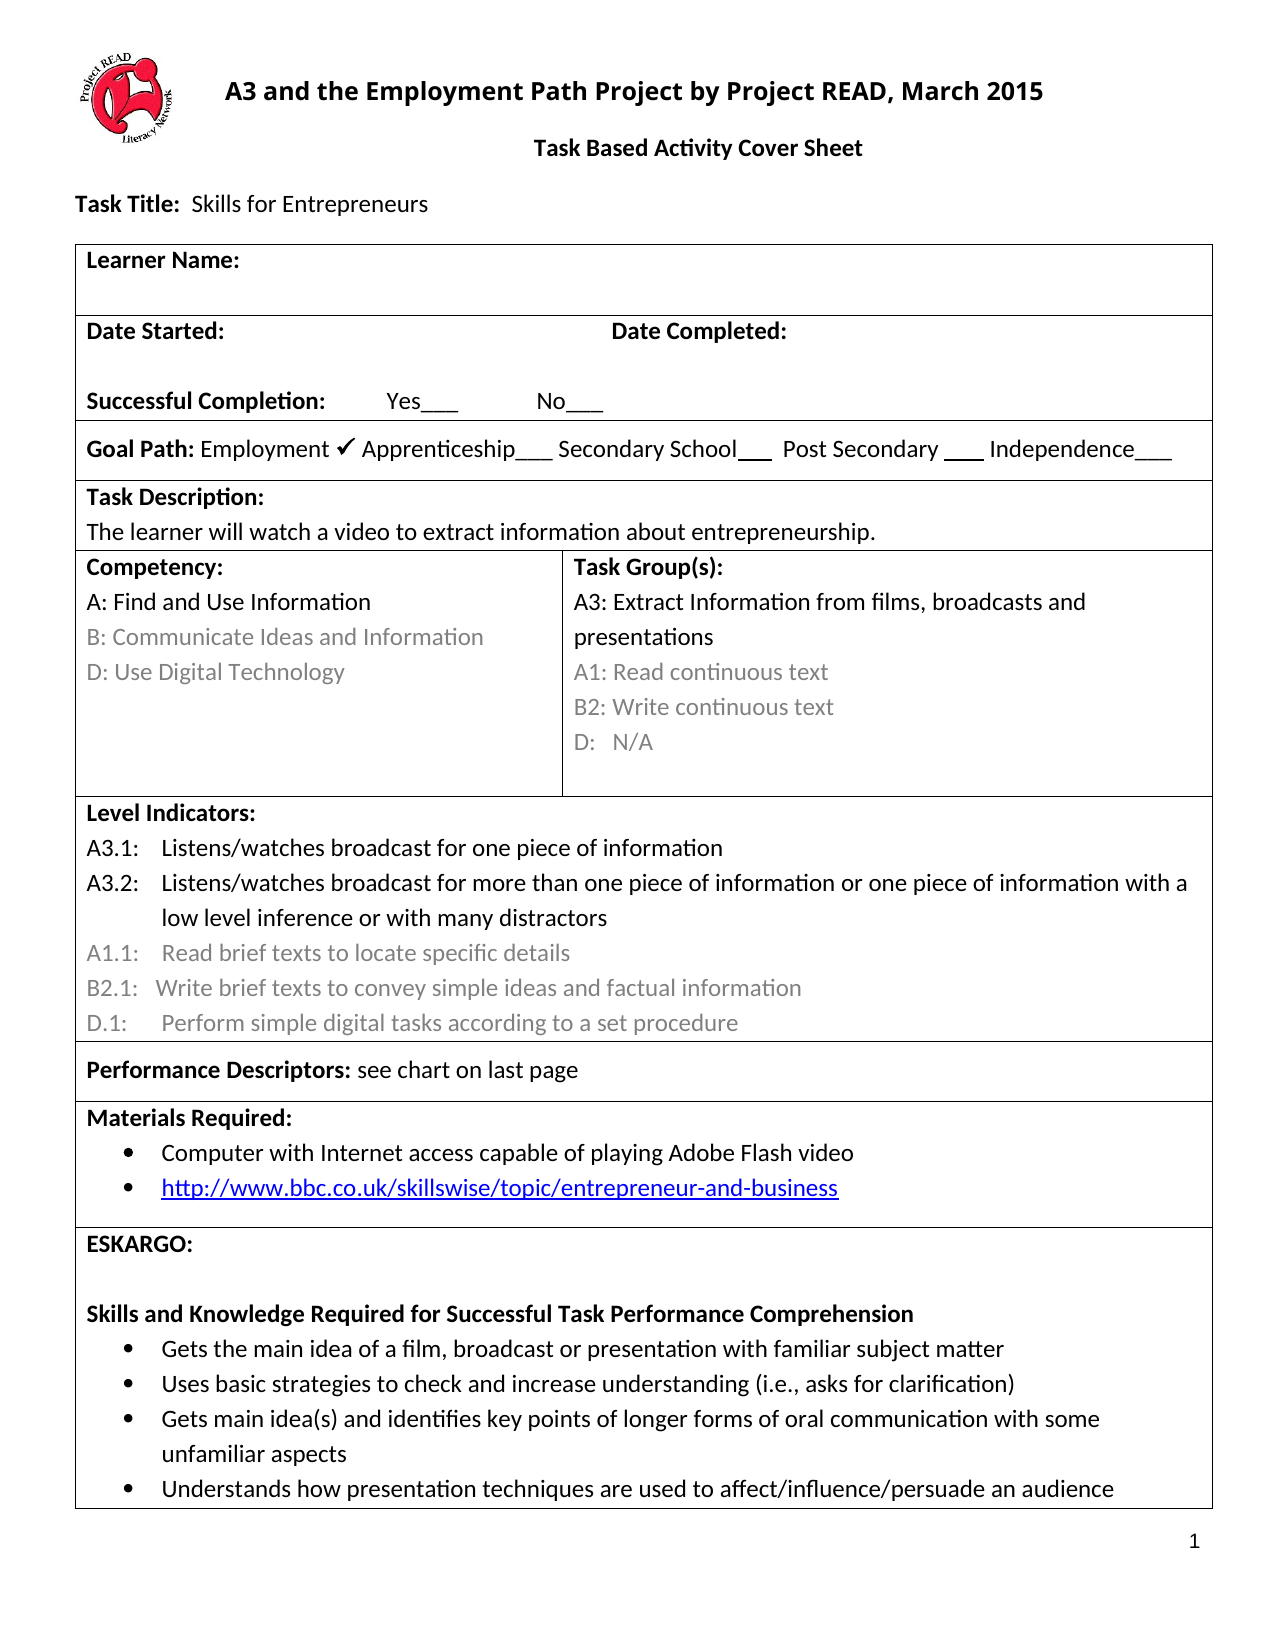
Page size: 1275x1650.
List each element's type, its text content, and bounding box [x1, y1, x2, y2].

table_cell Materials Required: Computer with Internet access capable of playing Adobe Flash video http://www.bbc.co.uk/skillswise/topic/entrepreneur-and-business [76, 1102, 1212, 1227]
table_header Learner Name: [76, 245, 1212, 314]
table_cell Date Started: Date Completed: Successful Completion: Yes___ No___ [76, 316, 1212, 419]
table_cell Goal Path: Employment Apprenticeship___ Secondary School Post Secondary Independence___ [76, 421, 1212, 480]
text Task Title: Skills for Entrepreneurs [75, 188, 1200, 218]
table_cell Performance Descriptors: see chart on last page [76, 1042, 1212, 1101]
text Task Based Activity Cover Sheet [75, 132, 1200, 162]
picture [75, 46, 178, 147]
table_cell Task Description: The learner will watch a video to extract information about entrepreneurship. [76, 481, 1212, 550]
table_cell Task Group(s): A3: Extract Information from films, broadcasts and presentations A1: Read continuous text B2: Write continuous text D: N/A [563, 551, 1212, 796]
table_cell Level Indicators: A3.1: Listens/watches broadcast for one piece of information A3.2: Listens/watches broadcast for more than one piece of information or one piece of information with a low level inference or with many distractors A1.1: Read brief texts to locate specific details B2.1: Write brief texts to convey simple ideas and factual information D.1: Perform simple digital tasks according to a set procedure [76, 797, 1212, 1041]
table_cell Competency: A: Find and Use Information B: Communicate Ideas and Information D: Use Digital Technology [76, 551, 562, 796]
